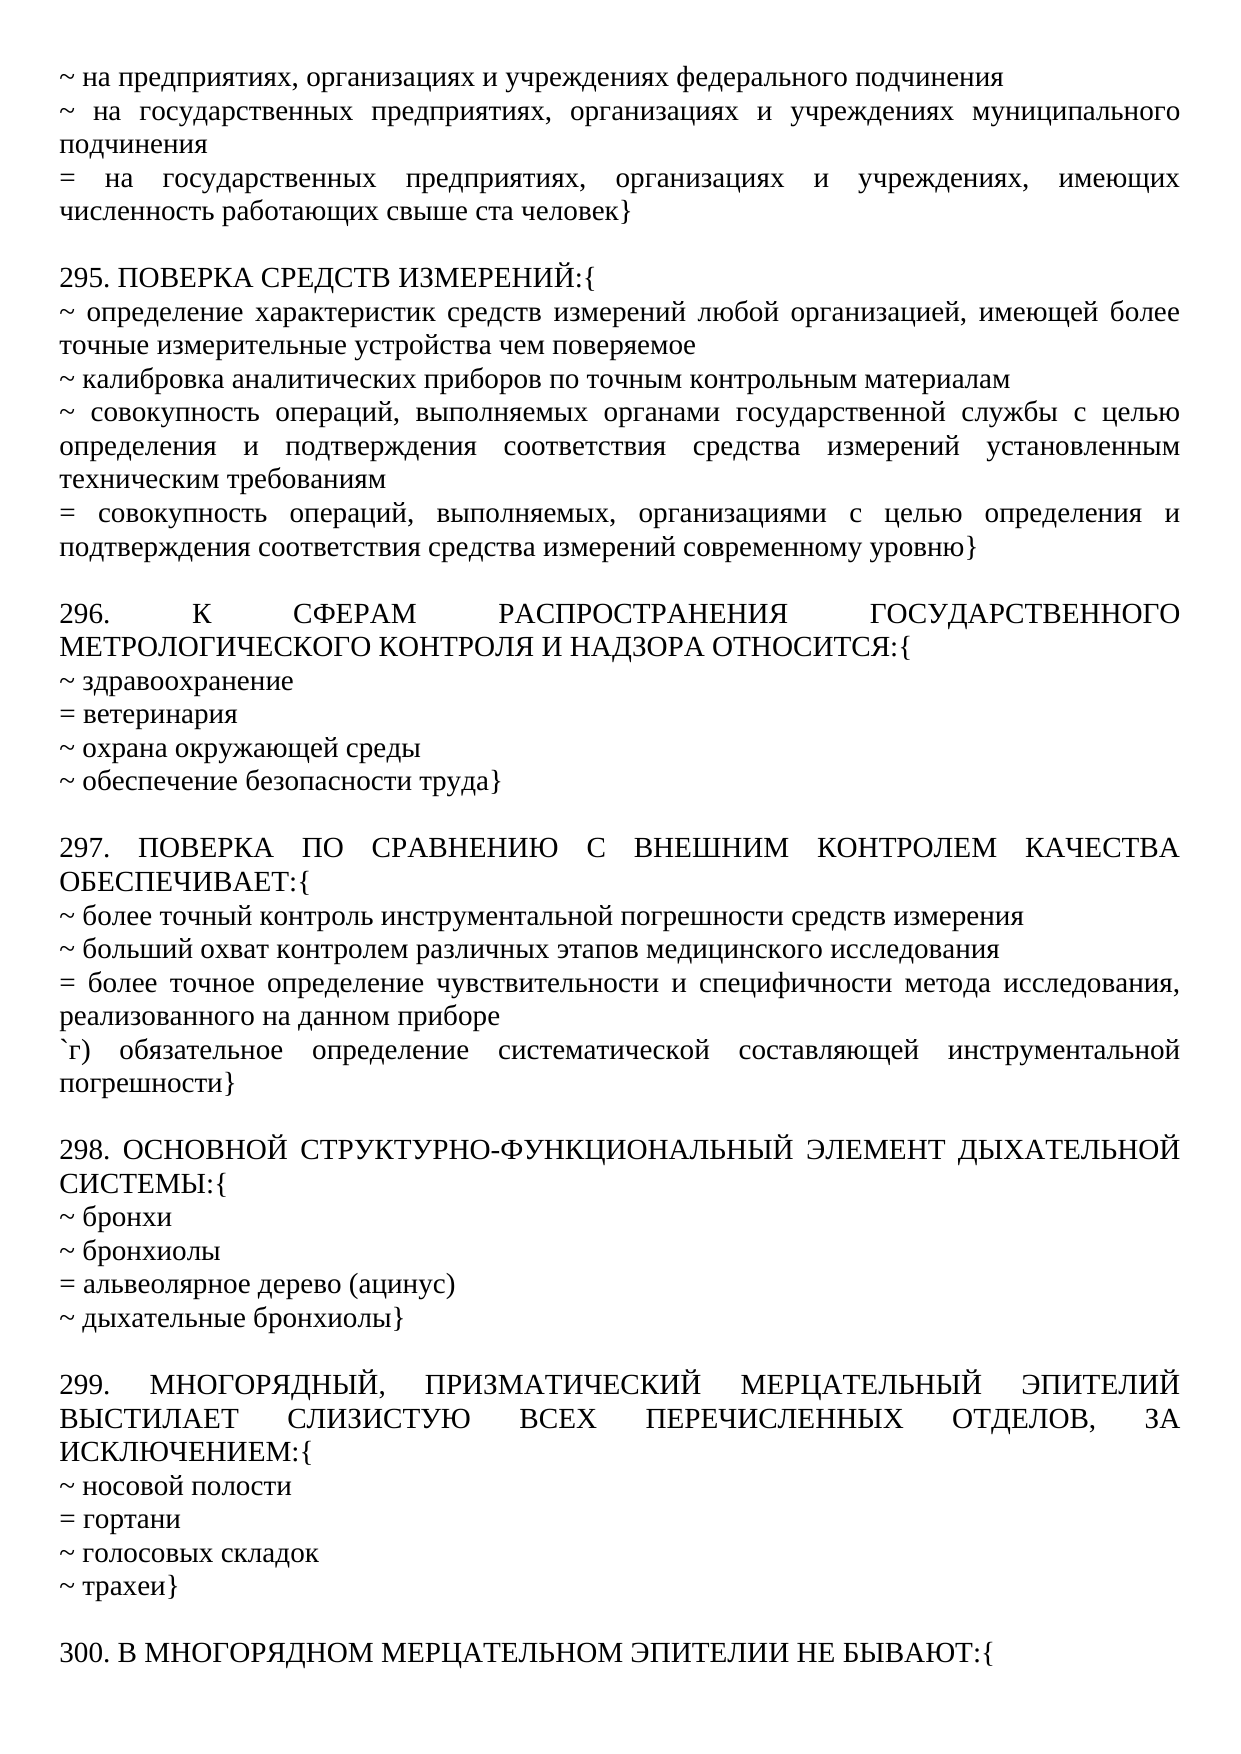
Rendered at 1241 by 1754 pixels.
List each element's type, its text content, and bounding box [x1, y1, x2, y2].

text ~ дыхательные бронхиолы} [59, 1300, 1181, 1334]
text = более точное определение чувствительности и специфичности метода исследования, реализованного на данном приборе [59, 965, 1181, 1032]
text ~ голосовых складок [59, 1535, 1181, 1568]
text ~ бронхиолы [59, 1233, 1181, 1267]
text ~ более точный контроль инструментальной погрешности средств измерения [59, 898, 1181, 931]
text 298. ОСНОВНОЙ СТРУКТУРНО-ФУНКЦИОНАЛЬНЫЙ ЭЛЕМЕНТ ДЫХАТЕЛЬНОЙ СИСТЕМЫ:{ [59, 1132, 1181, 1199]
text = совокупность операций, выполняемых, организациями с целью определения и подтверждения соответствия средства измерений современному уровню} [59, 495, 1181, 562]
text ~ бронхи [59, 1199, 1181, 1233]
text = гортани [59, 1501, 1181, 1535]
text ~ на предприятиях, организациях и учреждениях федерального подчинения [59, 59, 1181, 93]
text ~ здравоохранение [59, 663, 1181, 696]
text = на государственных предприятиях, организациях и учреждениях, имеющих численность работающих свыше ста человек} [59, 160, 1181, 227]
text ~ совокупность операций, выполняемых органами государственной службы с целью определения и подтверждения соответствия средства измерений установленным техническим требованиям [59, 394, 1181, 495]
text ~ определение характеристик средств измерений любой организацией, имеющей более точные измерительные устройства чем поверяемое [59, 294, 1181, 361]
text = ветеринария [59, 696, 1181, 730]
text 297. ПОВЕРКА ПО СРАВНЕНИЮ С ВНЕШНИМ КОНТРОЛЕМ КАЧЕСТВА ОБЕСПЕЧИВАЕТ:{ [59, 831, 1181, 898]
text 299. МНОГОРЯДНЫЙ, ПРИЗМАТИЧЕСКИЙ МЕРЦАТЕЛЬНЫЙ ЭПИТЕЛИЙ ВЫСТИЛАЕТ СЛИЗИСТУЮ ВСЕХ ПЕРЕЧИСЛЕННЫХ ОТДЕЛОВ, ЗА ИСКЛЮЧЕНИЕМ:{ [59, 1367, 1181, 1468]
text ~ калибровка аналитических приборов по точным контрольным материалам [59, 361, 1181, 394]
text `г) обязательное определение систематической составляющей инструментальной погрешности} [59, 1032, 1181, 1099]
text 295. ПОВЕРКА СРЕДСТВ ИЗМЕРЕНИЙ:{ [59, 260, 1181, 294]
text ~ трахеи} [59, 1568, 1181, 1602]
text 296. К СФЕРАМ РАСПРОСТРАНЕНИЯ ГОСУДАРСТВЕННОГО МЕТРОЛОГИЧЕСКОГО КОНТРОЛЯ И НАДЗОРА ОТНОСИТСЯ:{ [59, 596, 1181, 663]
text 300. В МНОГОРЯДНОМ МЕРЦАТЕЛЬНОМ ЭПИТЕЛИИ НЕ БЫВАЮТ:{ [59, 1636, 1181, 1669]
text = альвеолярное дерево (ацинус) [59, 1267, 1181, 1300]
text ~ обеспечение безопасности труда} [59, 763, 1181, 797]
text ~ охрана окружающей среды [59, 730, 1181, 763]
text ~ на государственных предприятиях, организациях и учреждениях муниципального подчинения [59, 93, 1181, 160]
text ~ больший охват контролем различных этапов медицинского исследования [59, 931, 1181, 965]
text ~ носовой полости [59, 1468, 1181, 1501]
